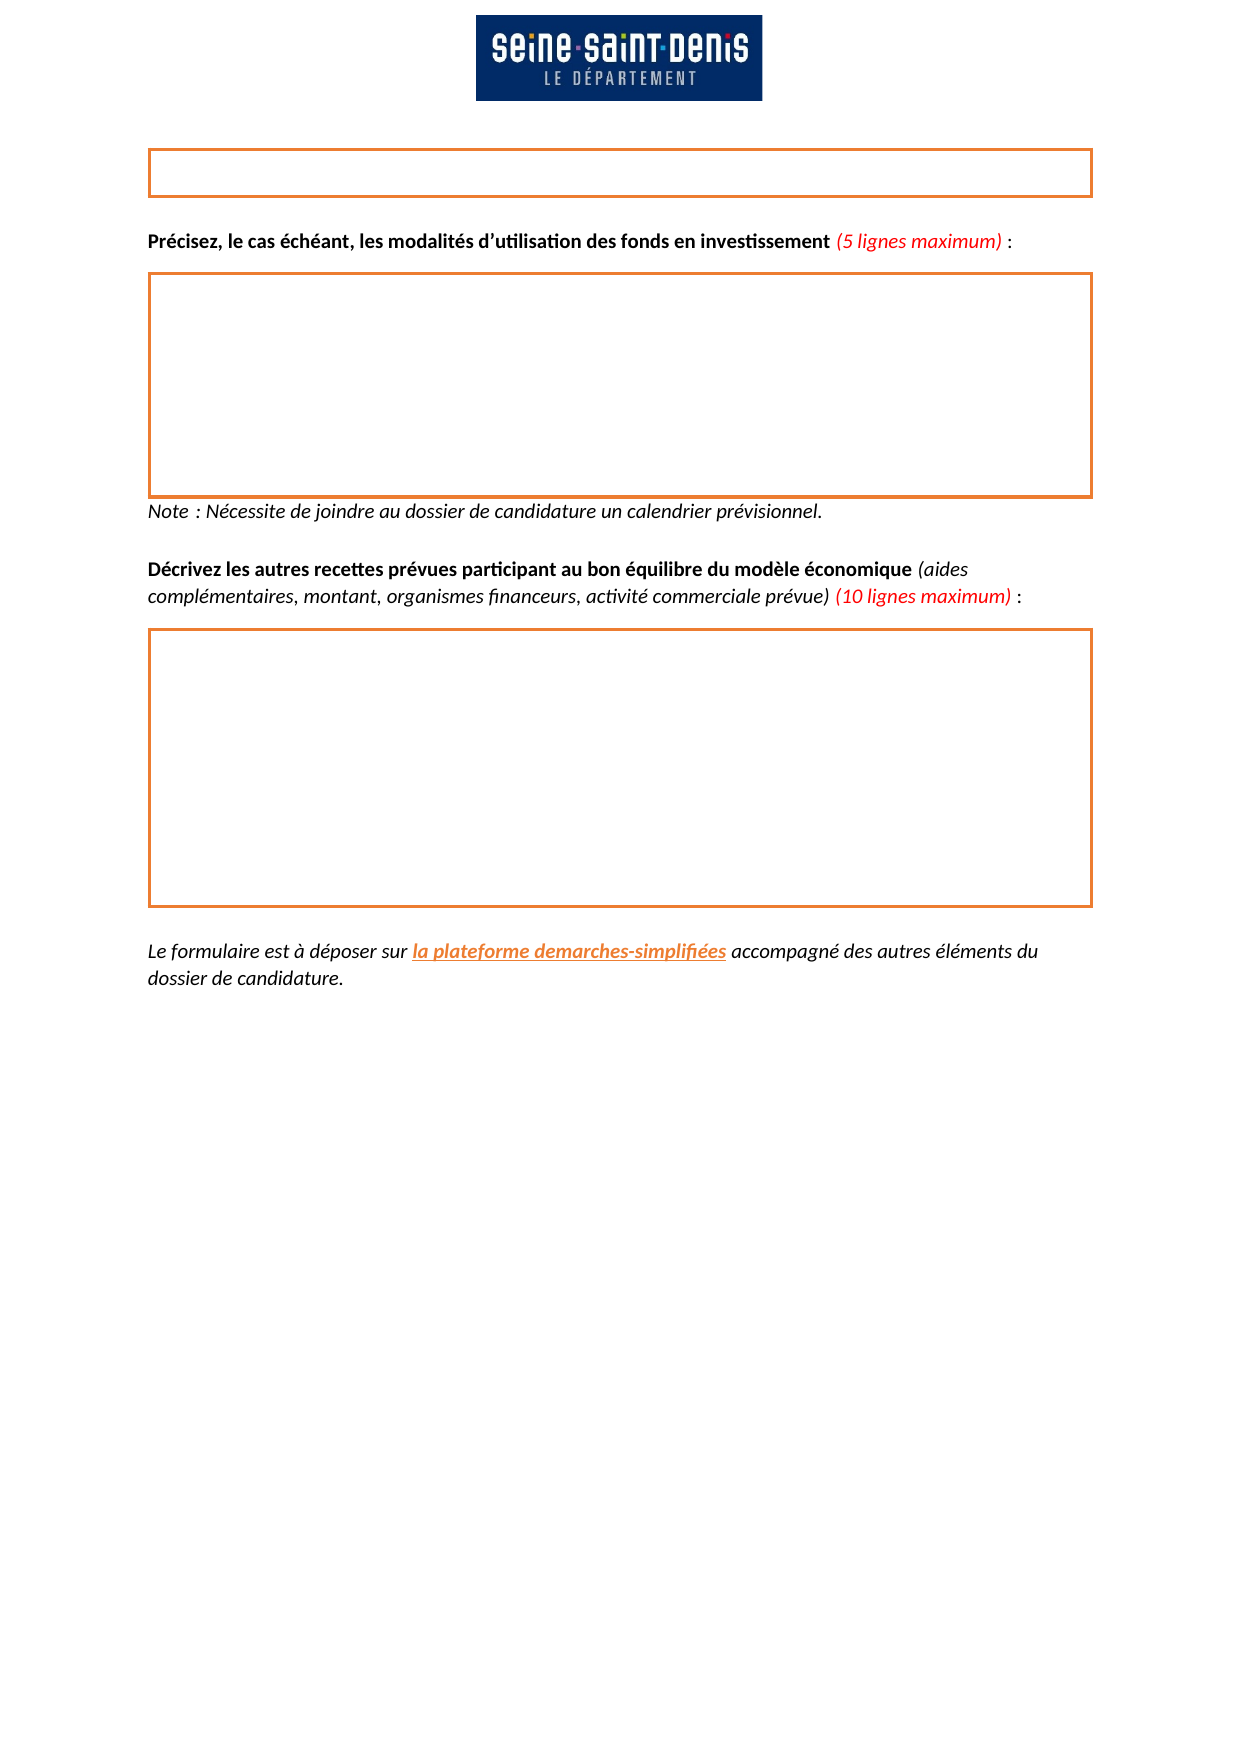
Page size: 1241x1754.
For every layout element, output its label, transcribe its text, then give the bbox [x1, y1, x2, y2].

table_header [151, 275, 1090, 495]
text Le formulaire est à déposer sur la plateforme demarches-simplifiées accompagné des autres éléments du dossier de candidature. [148, 938, 1093, 991]
picture [474, 15, 763, 100]
table_header [151, 631, 1090, 904]
text Précisez, le cas échéant, les modalités d’utilisation des fonds en investissement (5 lignes maximum) : [148, 228, 1093, 253]
text Décrivez les autres recettes prévues participant au bon équilibre du modèle économique (aides complémentaires, montant, organismes financeurs, activité commerciale prévue) (10 lignes maximum) : [148, 556, 1093, 609]
text Note : Nécessite de joindre au dossier de candidature un calendrier prévisionnel. [148, 499, 1093, 524]
table_header [151, 151, 1090, 195]
